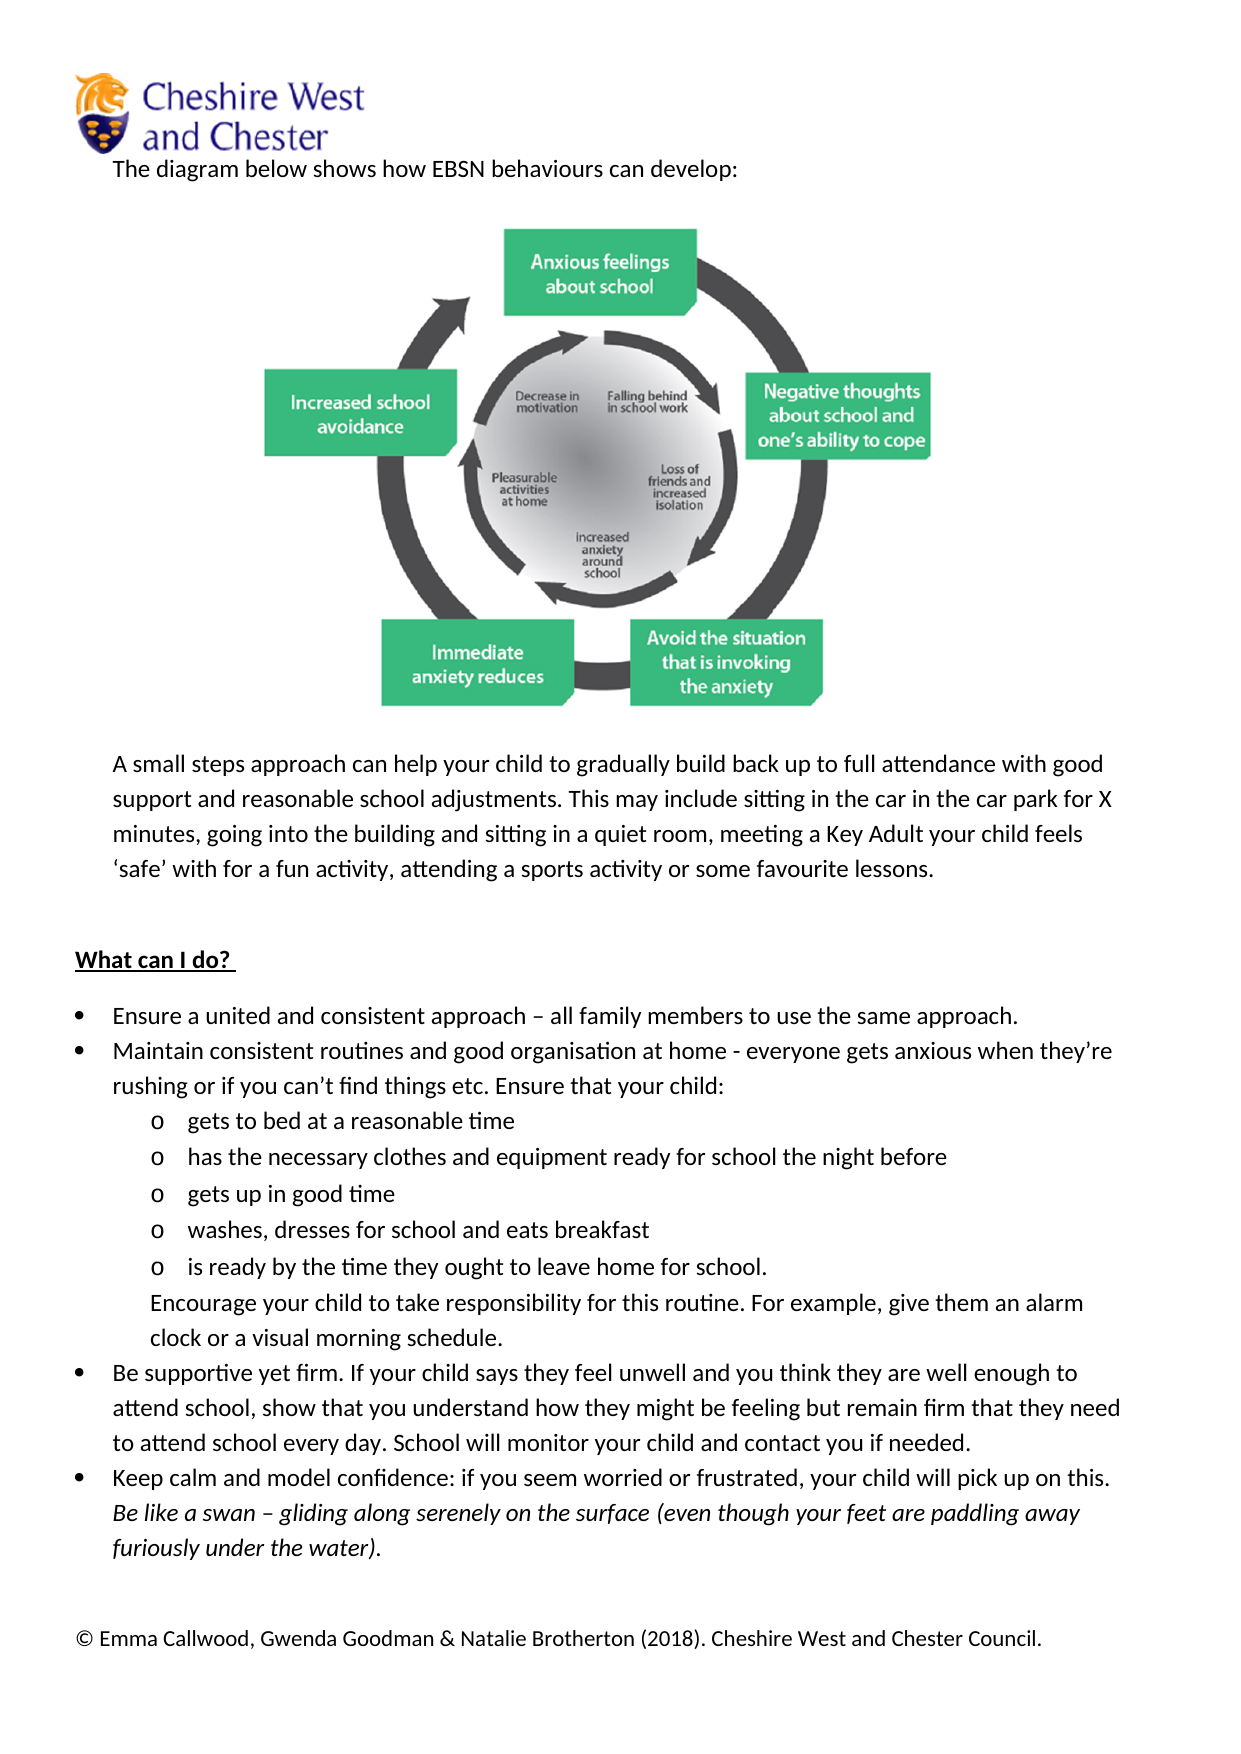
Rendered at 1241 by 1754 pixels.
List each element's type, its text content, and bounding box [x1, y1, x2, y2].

list A small steps approach can help your child to gradually build back up to full attendance with good support and reasonable school adjustments. This may include sitting in the car in the car park for X minutes, going into the building and sitting in a quiet room, meeting a Key Adult your child feels ‘safe’ with for a fun activity, attending a sports activity or some favourite lessons. [112, 748, 1122, 884]
list Encourage your child to take responsibility for this routine. For example, give them an alarm clock or a visual morning schedule. [150, 1287, 1122, 1353]
list The diagram below shows how EBSN behaviours can develop: [112, 153, 1122, 184]
picture [243, 208, 954, 724]
list washes, dresses for school and eats breakfast [150, 1214, 1122, 1246]
list gets to bed at a reasonable time [150, 1105, 1122, 1137]
list is ready by the time they ought to leave home for school. [150, 1251, 1122, 1282]
list Ensure a united and consistent approach – all family members to use the same approach. [75, 1000, 1122, 1030]
text What can I do? [75, 944, 1122, 974]
list gets up in good time [150, 1178, 1122, 1209]
list Keep calm and model confidence: if you seem worried or frustrated, your child will pick up on this. Be like a swan – gliding along serenely on the surface (even though your feet are paddling away furiously under the water). [75, 1462, 1122, 1563]
list Be supportive yet firm. If your child says they feel unwell and you think they are well enough to attend school, show that you understand how they might be feeling but remain firm that they need to attend school every day. School will monitor your child and contact you if needed. [75, 1357, 1122, 1458]
list has the necessary clothes and equipment ready for school the night before [150, 1141, 1122, 1173]
picture [75, 73, 365, 154]
list Maintain consistent routines and good organisation at home - everyone gets anxious when they’re rushing or if you can’t find things etc. Ensure that your child: [75, 1035, 1122, 1100]
